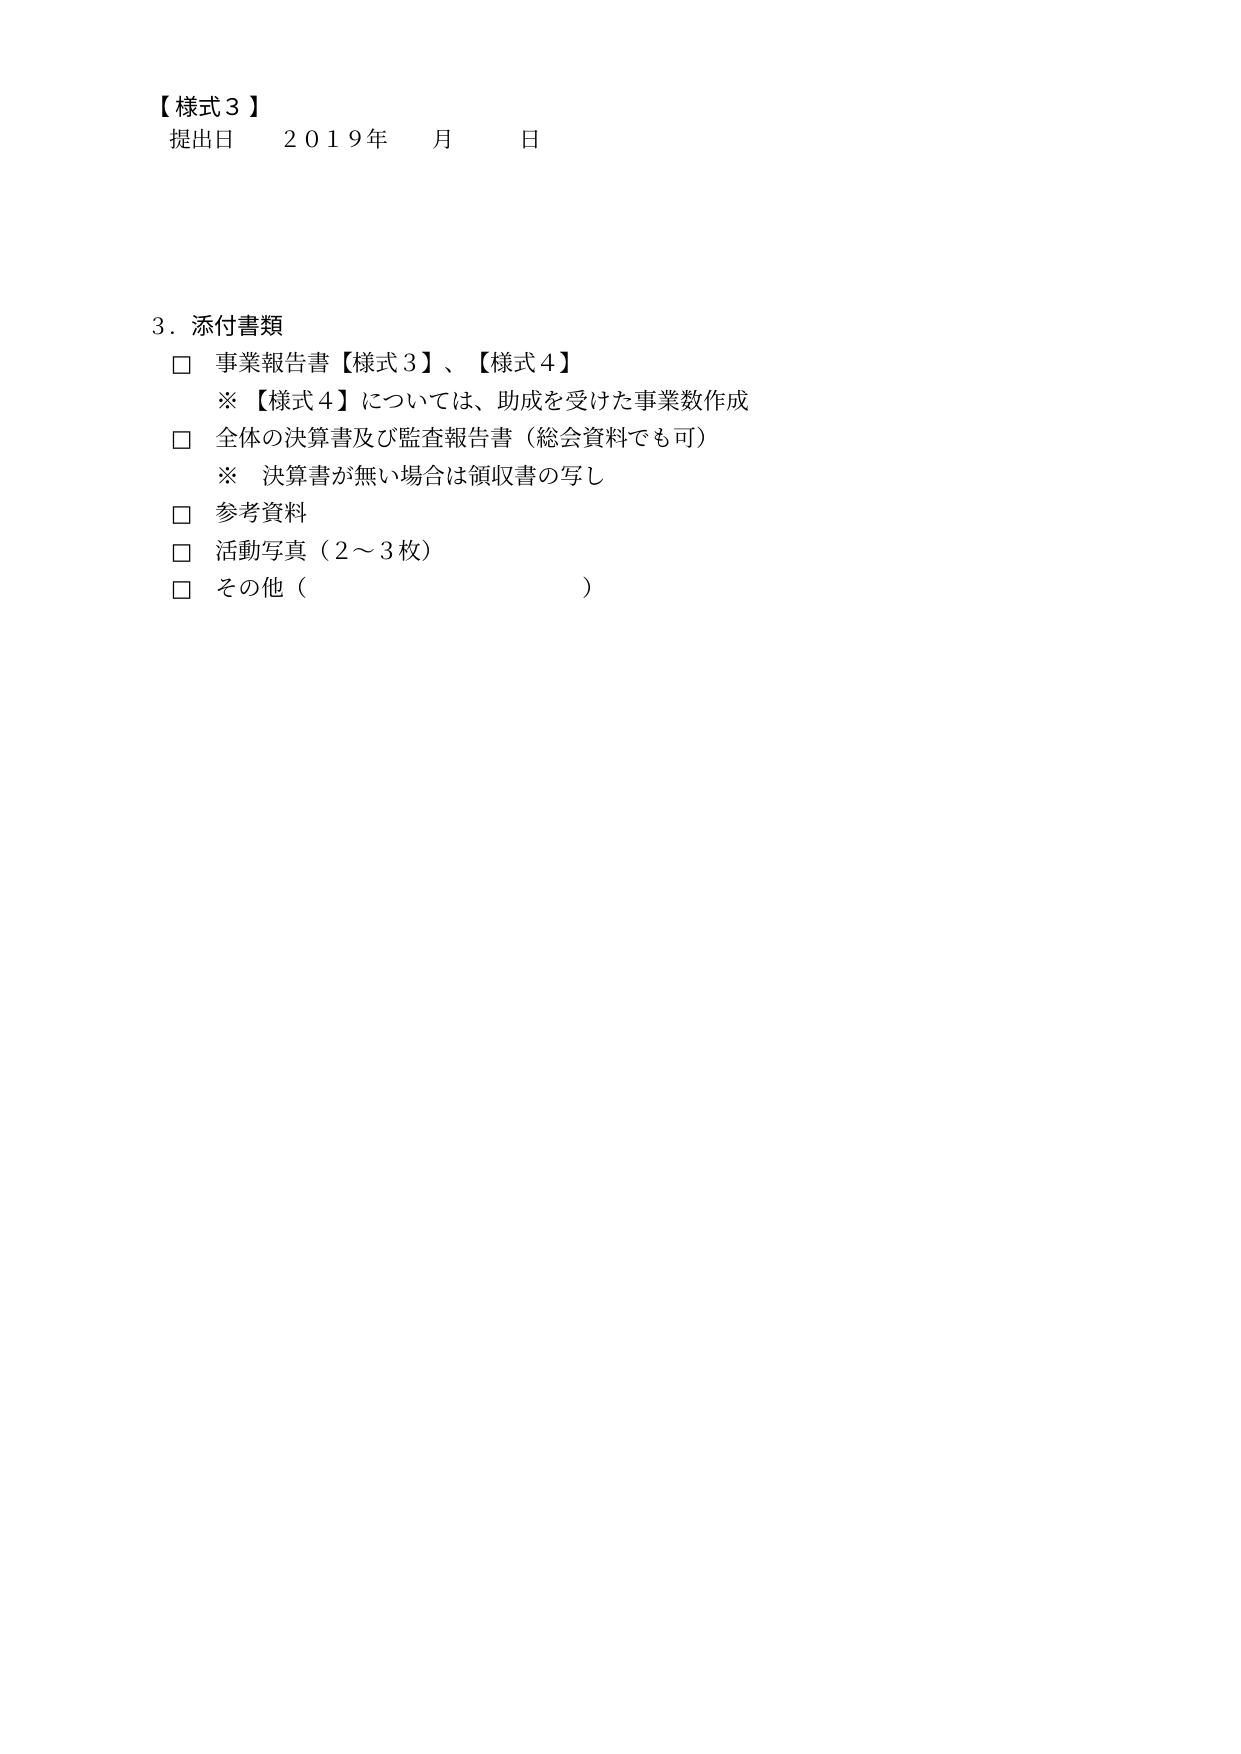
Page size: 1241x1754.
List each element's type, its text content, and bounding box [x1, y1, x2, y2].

text □ その他（ ） [148, 568, 1092, 606]
text ３．添付書類 [148, 306, 1092, 343]
text ※ 決算書が無い場合は領収書の写し [148, 456, 1092, 493]
text □ 参考資料 [148, 493, 1092, 531]
text □ 全体の決算書及び監査報告書（総会資料でも可） [148, 418, 1092, 456]
text □ 活動写真（２～３枚） [148, 531, 1092, 568]
text □ 事業報告書【様式３】、【様式４】 [148, 343, 1092, 381]
text ※ 【様式４】については、助成を受けた事業数作成 [148, 381, 1092, 418]
